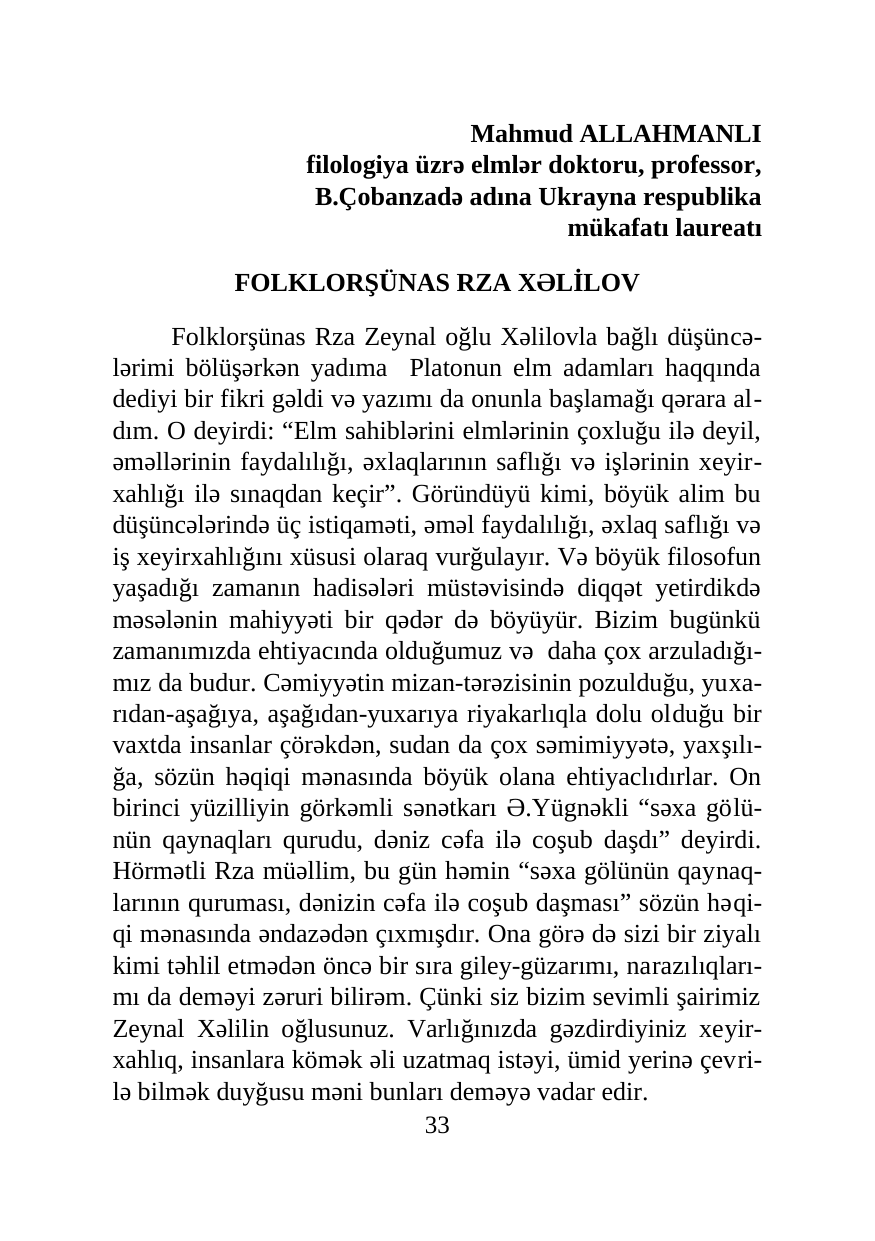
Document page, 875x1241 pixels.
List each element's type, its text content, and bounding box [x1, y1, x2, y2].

text Folklorşünas Rza Zeynal oğlu Xəlilovla bağlı düşüncələrimi bölüşərkən yadıma Platonun elm adamları haqqında dediyi bir fikri gəldi və yazımı da onunla başlamağı qərara aldım. O deyirdi: “Elm sahiblərini elmlərinin çoxluğu ilə deyil, əməllərinin faydalılığı, əxlaqlarının saflığı və işlərinin xeyirxahlığı ilə sınaqdan keçir”. Göründüyü kimi, böyük alim bu düşüncələrində üç istiqaməti, əməl faydalılığı, əxlaq saflığı və iş xeyirxahlığını xüsusi olaraq vurğulayır. Və böyük filosofun yaşadığı zamanın hadisələri müstəvisində diqqət yetirdikdə məsələnin mahiyyəti bir qədər də böyüyür. Bizim bugünkü zamanımızda ehtiyacında olduğumuz və daha çox arzuladığımız da budur. Cəmiyyətin mizan-tərəzisinin pozulduğu, yuxarıdan-aşağıya, aşağıdan-yuxarıya riyakarlıqla dolu olduğu bir vaxtda insanlar çörəkdən, sudan da çox səmimiyyətə, yaxşılığa, sözün həqiqi mənasında böyük olana ehtiyaclıdırlar. On birinci yüzilliyin görkəmli sənətkarı Ə.Yügnəkli “səxa gölünün qaynaqları qurudu, dəniz cəfa ilə coşub daşdı” deyirdi. Hörmətli Rza müəllim, bu gün həmin “səxa gölünün qaynaqlarının quruması, dənizin cəfa ilə coşub daşması” sözün həqiqi mənasında əndazədən çıxmışdır. Ona görə də sizi bir ziyalı kimi təhlil etmədən öncə bir sıra giley-güzarımı, narazılıqlarımı da deməyi zəruri bilirəm. Çünki siz bizim sevimli şairimiz Zeynal Xəlilin oğlusunuz. Varlığınızda gəzdirdiyiniz xeyirxahlıq, insanlara kömək əli uzatmaq istəyi, ümid yerinə çevrilə bilmək duyğusu məni bunları deməyə vadar edir. [112, 321, 762, 1106]
text mükafatı laureatı [112, 212, 762, 242]
text filologiya üzrə elmlər doktoru, professor, B.Çobanzadə adına Ukrayna respublika [112, 149, 762, 211]
text FOLKLORŞÜNAS RZA XƏLİLOV [112, 267, 762, 297]
text Mahmud ALLAHMANLI [112, 118, 762, 148]
